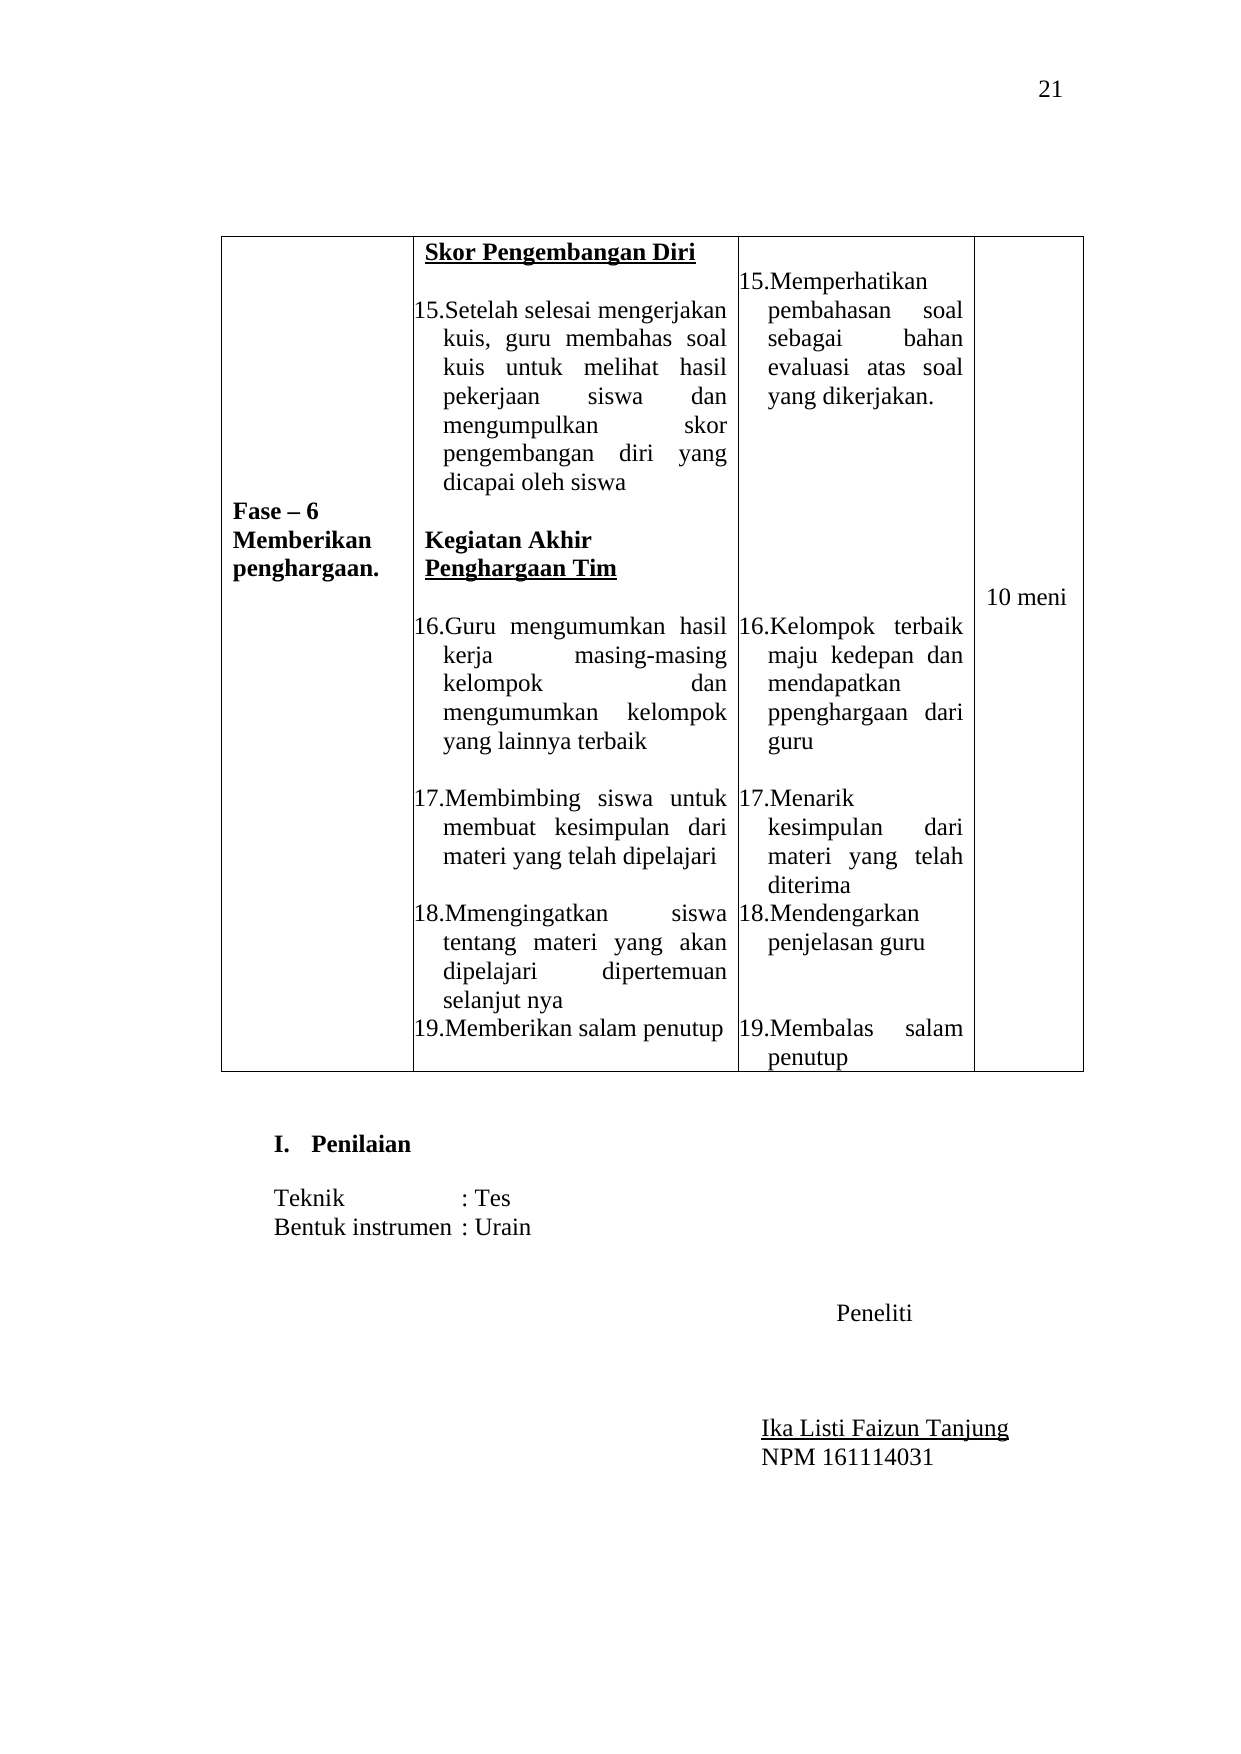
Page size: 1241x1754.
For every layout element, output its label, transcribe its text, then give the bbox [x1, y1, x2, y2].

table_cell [414, 237, 738, 1071]
text Teknik : Tes [236, 1183, 1063, 1212]
list Ika Listi Faizun Tanjung [311, 1413, 1063, 1442]
text Bentuk instrumen : Urain [236, 1212, 1063, 1241]
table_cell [975, 237, 1083, 1071]
list NPM 161114031 [686, 1442, 1063, 1471]
list Peneliti [311, 1298, 1063, 1327]
list Penilaian [274, 1129, 1063, 1158]
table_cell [222, 237, 413, 1071]
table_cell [739, 237, 974, 1071]
